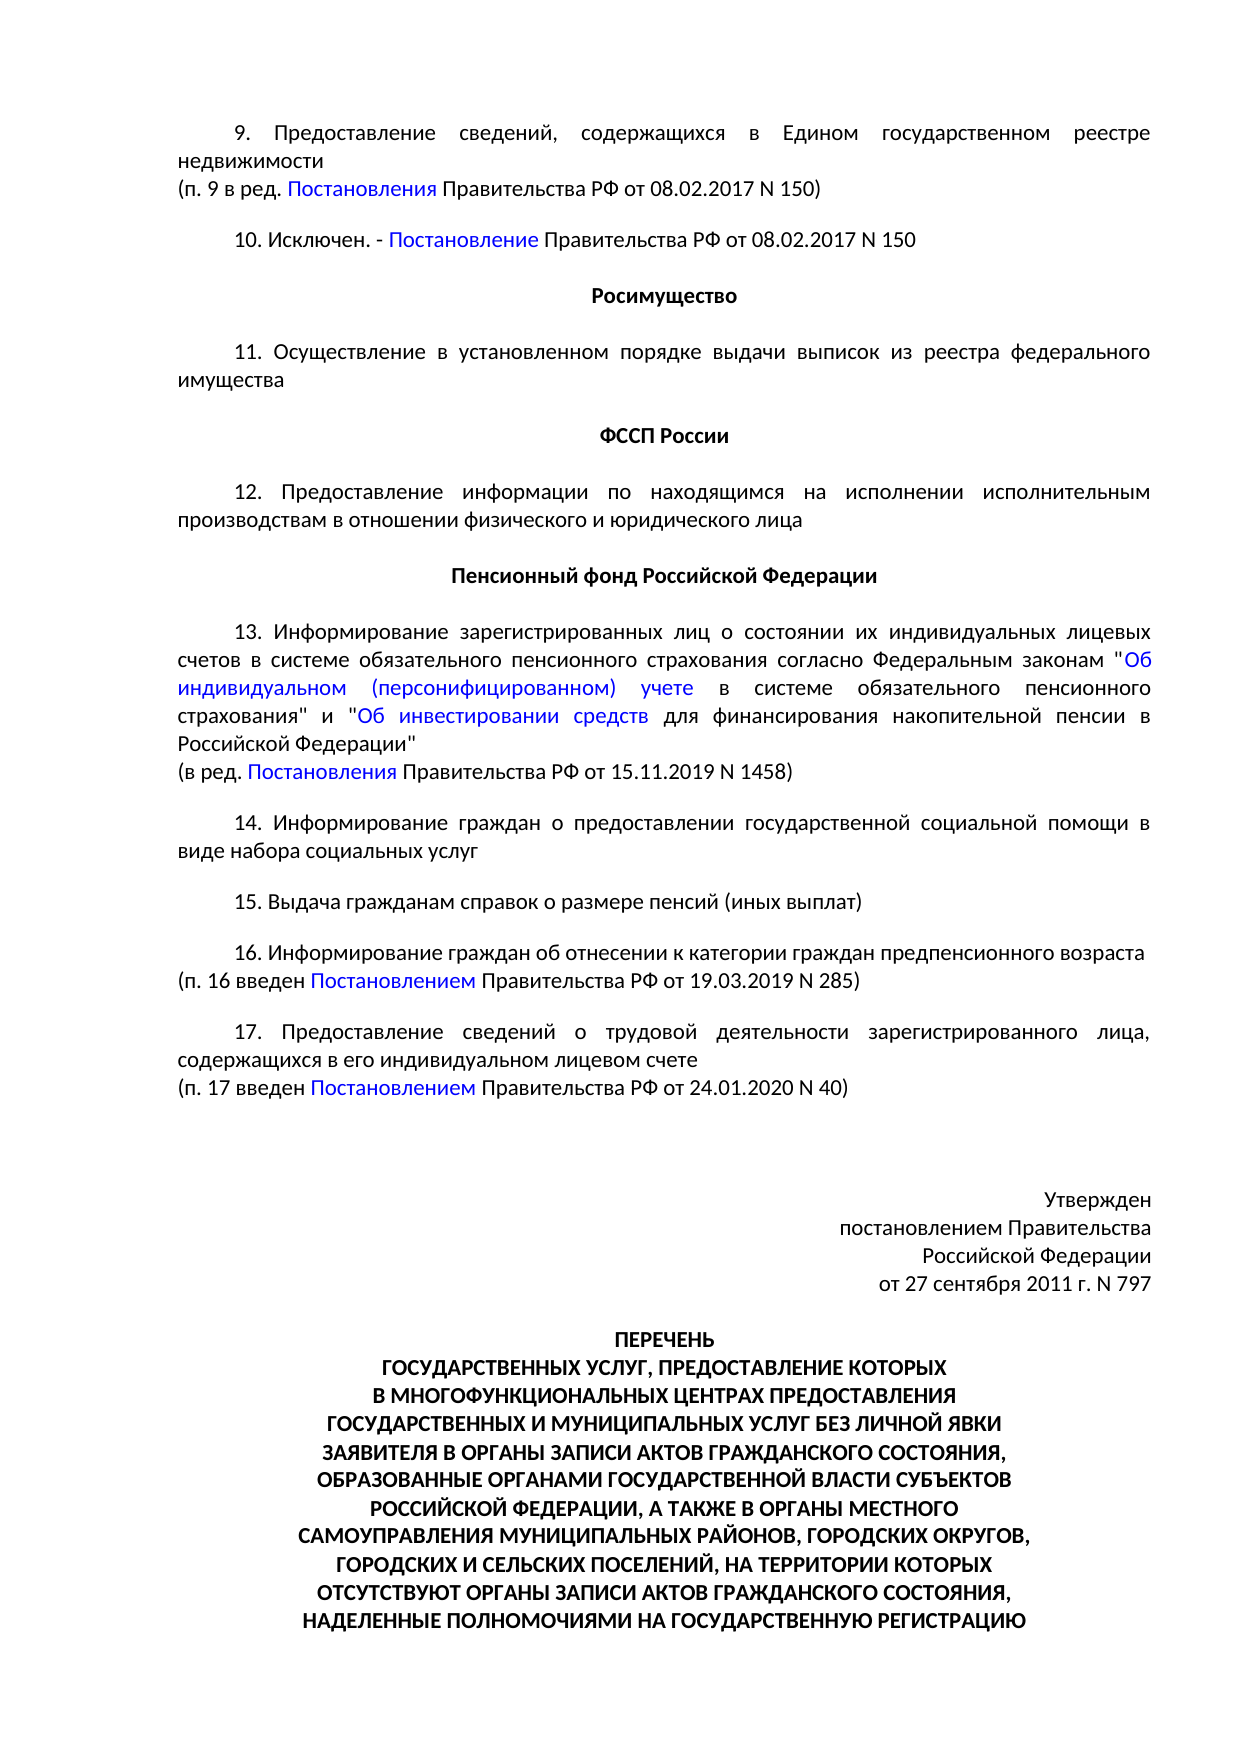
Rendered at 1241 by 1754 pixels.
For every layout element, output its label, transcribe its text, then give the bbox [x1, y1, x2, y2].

title ФССП России [177, 421, 1152, 449]
text постановлением Правительства [177, 1213, 1152, 1241]
text от 27 сентября 2011 г. N 797 [177, 1269, 1152, 1297]
text 12. Предоставление информации по находящимся на исполнении исполнительным производствам в отношении физического и юридического лица [177, 477, 1152, 533]
text 9. Предоставление сведений, содержащихся в Едином государственном реестре недвижимости [177, 118, 1152, 174]
title В МНОГОФУНКЦИОНАЛЬНЫХ ЦЕНТРАХ ПРЕДОСТАВЛЕНИЯ [177, 1382, 1152, 1409]
text 17. Предоставление сведений о трудовой деятельности зарегистрированного лица, содержащихся в его индивидуальном лицевом счете [177, 1017, 1152, 1073]
text (п. 17 введен Постановлением Правительства РФ от 24.01.2020 N 40) [177, 1073, 1152, 1101]
text (п. 9 в ред. Постановления Правительства РФ от 08.02.2017 N 150) [177, 174, 1152, 202]
text Утвержден [177, 1185, 1152, 1213]
text 13. Информирование зарегистрированных лиц о состоянии их индивидуальных лицевых счетов в системе обязательного пенсионного страхования согласно Федеральным законам "Об индивидуальном (персонифицированном) учете в системе обязательного пенсионного страхования" и "Об инвестировании средств для финансирования накопительной пенсии в Российской Федерации" [177, 617, 1152, 757]
text (в ред. Постановления Правительства РФ от 15.11.2019 N 1458) [177, 757, 1152, 786]
text 16. Информирование граждан об отнесении к категории граждан предпенсионного возраста [177, 938, 1152, 966]
title ЗАЯВИТЕЛЯ В ОРГАНЫ ЗАПИСИ АКТОВ ГРАЖДАНСКОГО СОСТОЯНИЯ, [177, 1438, 1152, 1466]
title ОБРАЗОВАННЫЕ ОРГАНАМИ ГОСУДАРСТВЕННОЙ ВЛАСТИ СУБЪЕКТОВ [177, 1466, 1152, 1494]
title ГОСУДАРСТВЕННЫХ УСЛУГ, ПРЕДОСТАВЛЕНИЕ КОТОРЫХ [177, 1353, 1152, 1382]
title ПЕРЕЧЕНЬ [177, 1326, 1152, 1353]
title ГОРОДСКИХ И СЕЛЬСКИХ ПОСЕЛЕНИЙ, НА ТЕРРИТОРИИ КОТОРЫХ [177, 1550, 1152, 1578]
title Пенсионный фонд Российской Федерации [177, 561, 1152, 589]
text 15. Выдача гражданам справок о размере пенсий (иных выплат) [177, 887, 1152, 915]
title Росимущество [177, 281, 1152, 309]
title САМОУПРАВЛЕНИЯ МУНИЦИПАЛЬНЫХ РАЙОНОВ, ГОРОДСКИХ ОКРУГОВ, [177, 1522, 1152, 1550]
text 10. Исключен. - Постановление Правительства РФ от 08.02.2017 N 150 [177, 225, 1152, 253]
title ОТСУТСТВУЮТ ОРГАНЫ ЗАПИСИ АКТОВ ГРАЖДАНСКОГО СОСТОЯНИЯ, [177, 1578, 1152, 1606]
title ГОСУДАРСТВЕННЫХ И МУНИЦИПАЛЬНЫХ УСЛУГ БЕЗ ЛИЧНОЙ ЯВКИ [177, 1409, 1152, 1438]
title НАДЕЛЕННЫЕ ПОЛНОМОЧИЯМИ НА ГОСУДАРСТВЕННУЮ РЕГИСТРАЦИЮ [177, 1606, 1152, 1634]
text (п. 16 введен Постановлением Правительства РФ от 19.03.2019 N 285) [177, 966, 1152, 994]
title РОССИЙСКОЙ ФЕДЕРАЦИИ, А ТАКЖЕ В ОРГАНЫ МЕСТНОГО [177, 1494, 1152, 1522]
text 14. Информирование граждан о предоставлении государственной социальной помощи в виде набора социальных услуг [177, 808, 1152, 864]
text Российской Федерации [177, 1241, 1152, 1269]
text 11. Осуществление в установленном порядке выдачи выписок из реестра федерального имущества [177, 337, 1152, 393]
